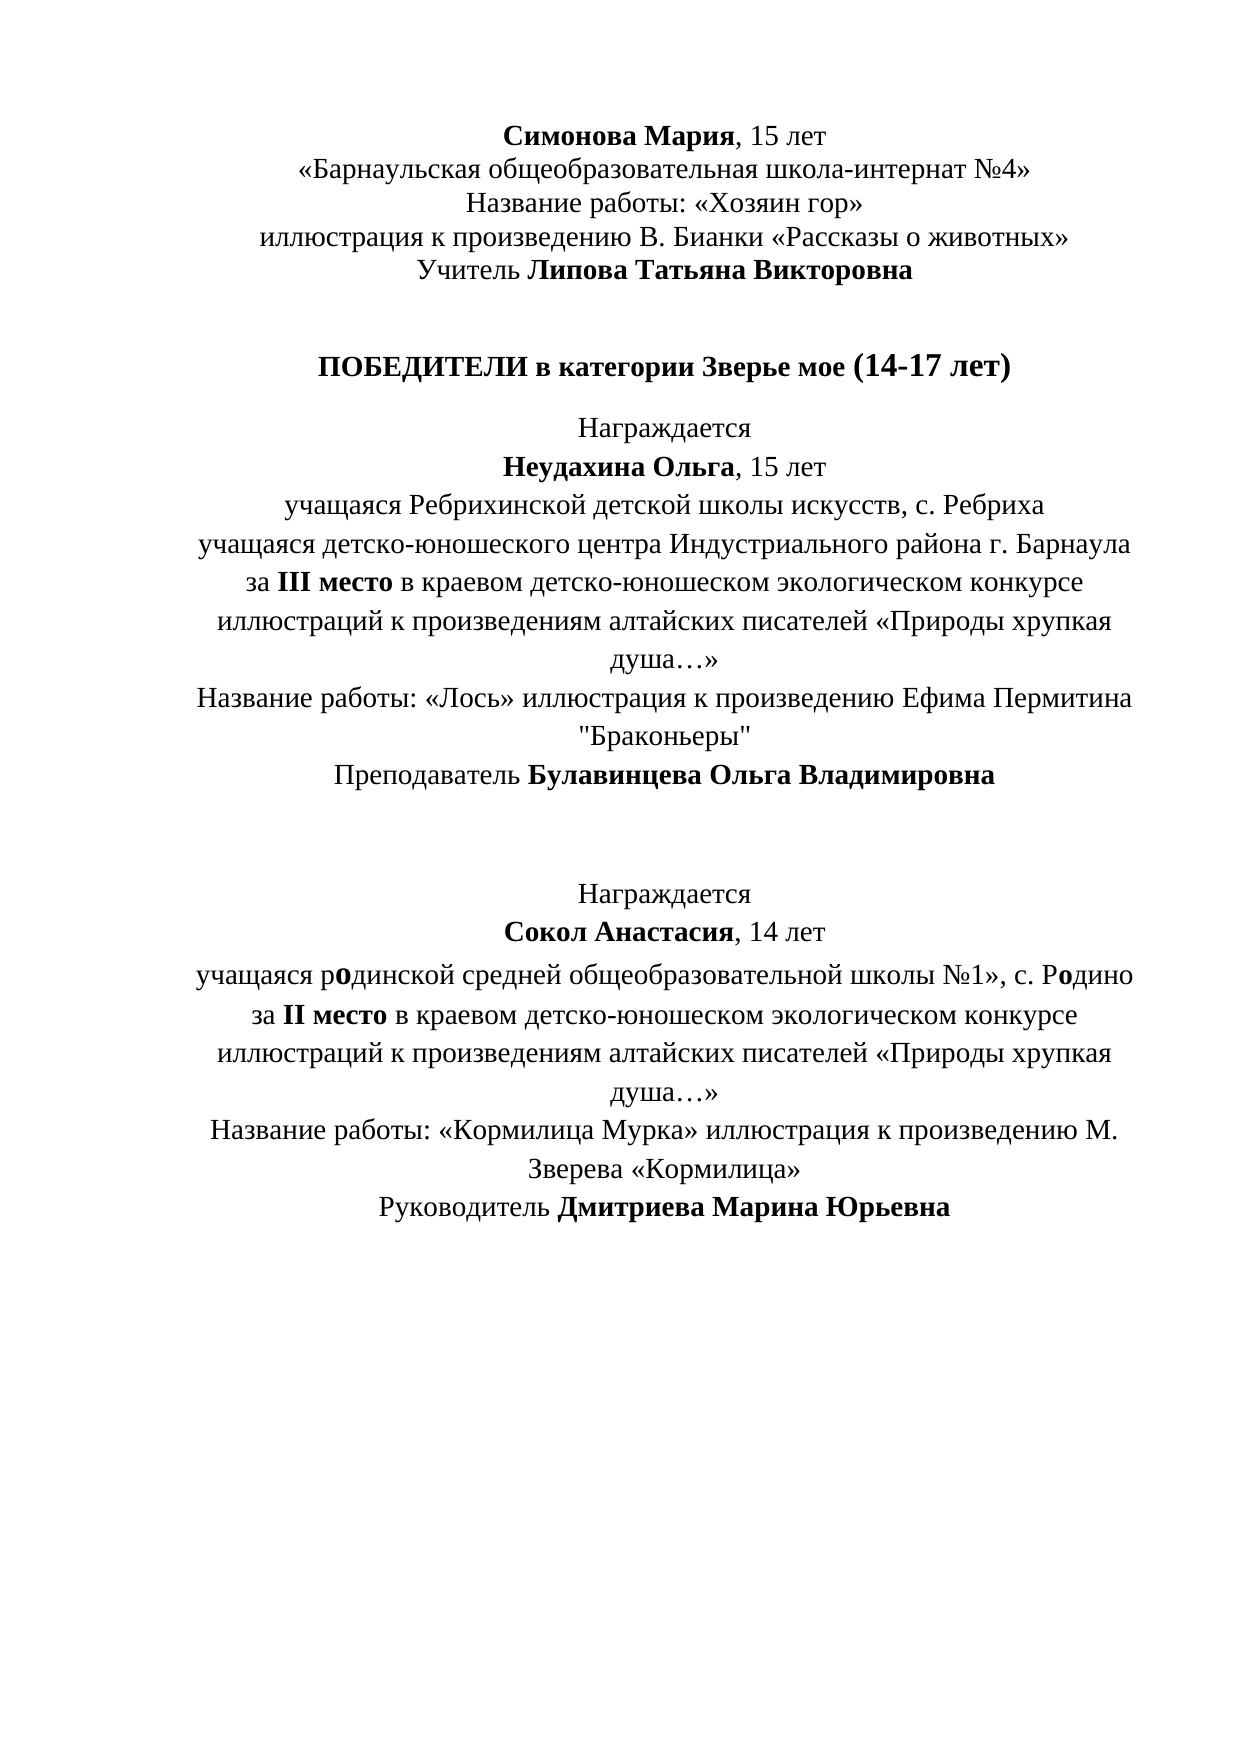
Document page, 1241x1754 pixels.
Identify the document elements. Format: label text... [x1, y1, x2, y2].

text ПОБЕДИТЕЛИ в категории Зверье мое (14-17 лет) [177, 345, 1152, 383]
text Награждается Сокол Анастасия, 14 лет учащаяся родинской средней общеобразовательной школы №1», с. Родино за II место в краевом детско-юношеском экологическом конкурсе иллюстраций к произведениям алтайских писателей «Природы хрупкая душа…» Название работы: «Кормилица Мурка» иллюстрация к произведению М. Зверева «Кормилица» Руководитель Дмитриева Марина Юрьевна [177, 876, 1152, 1223]
text Симонова Мария, 15 лет «Барнаульская общеобразовательная школа-интернат №4» Название работы: «Хозяин гор» иллюстрация к произведению В. Бианки «Рассказы о животных» Учитель Липова Татьяна Викторовна [177, 118, 1152, 286]
text Награждается Неудахина Ольга, 15 лет учащаяся Ребрихинской детской школы искусств, с. Ребриха учащаяся детско-юношеского центра Индустриального района г. Барнаула за III место в краевом детско-юношеском экологическом конкурсе иллюстраций к произведениям алтайских писателей «Природы хрупкая душа…» Название работы: «Лось» иллюстрация к произведению Ефима Пермитина "Браконьеры" Преподаватель Булавинцева Ольга Владимировна [177, 410, 1152, 791]
